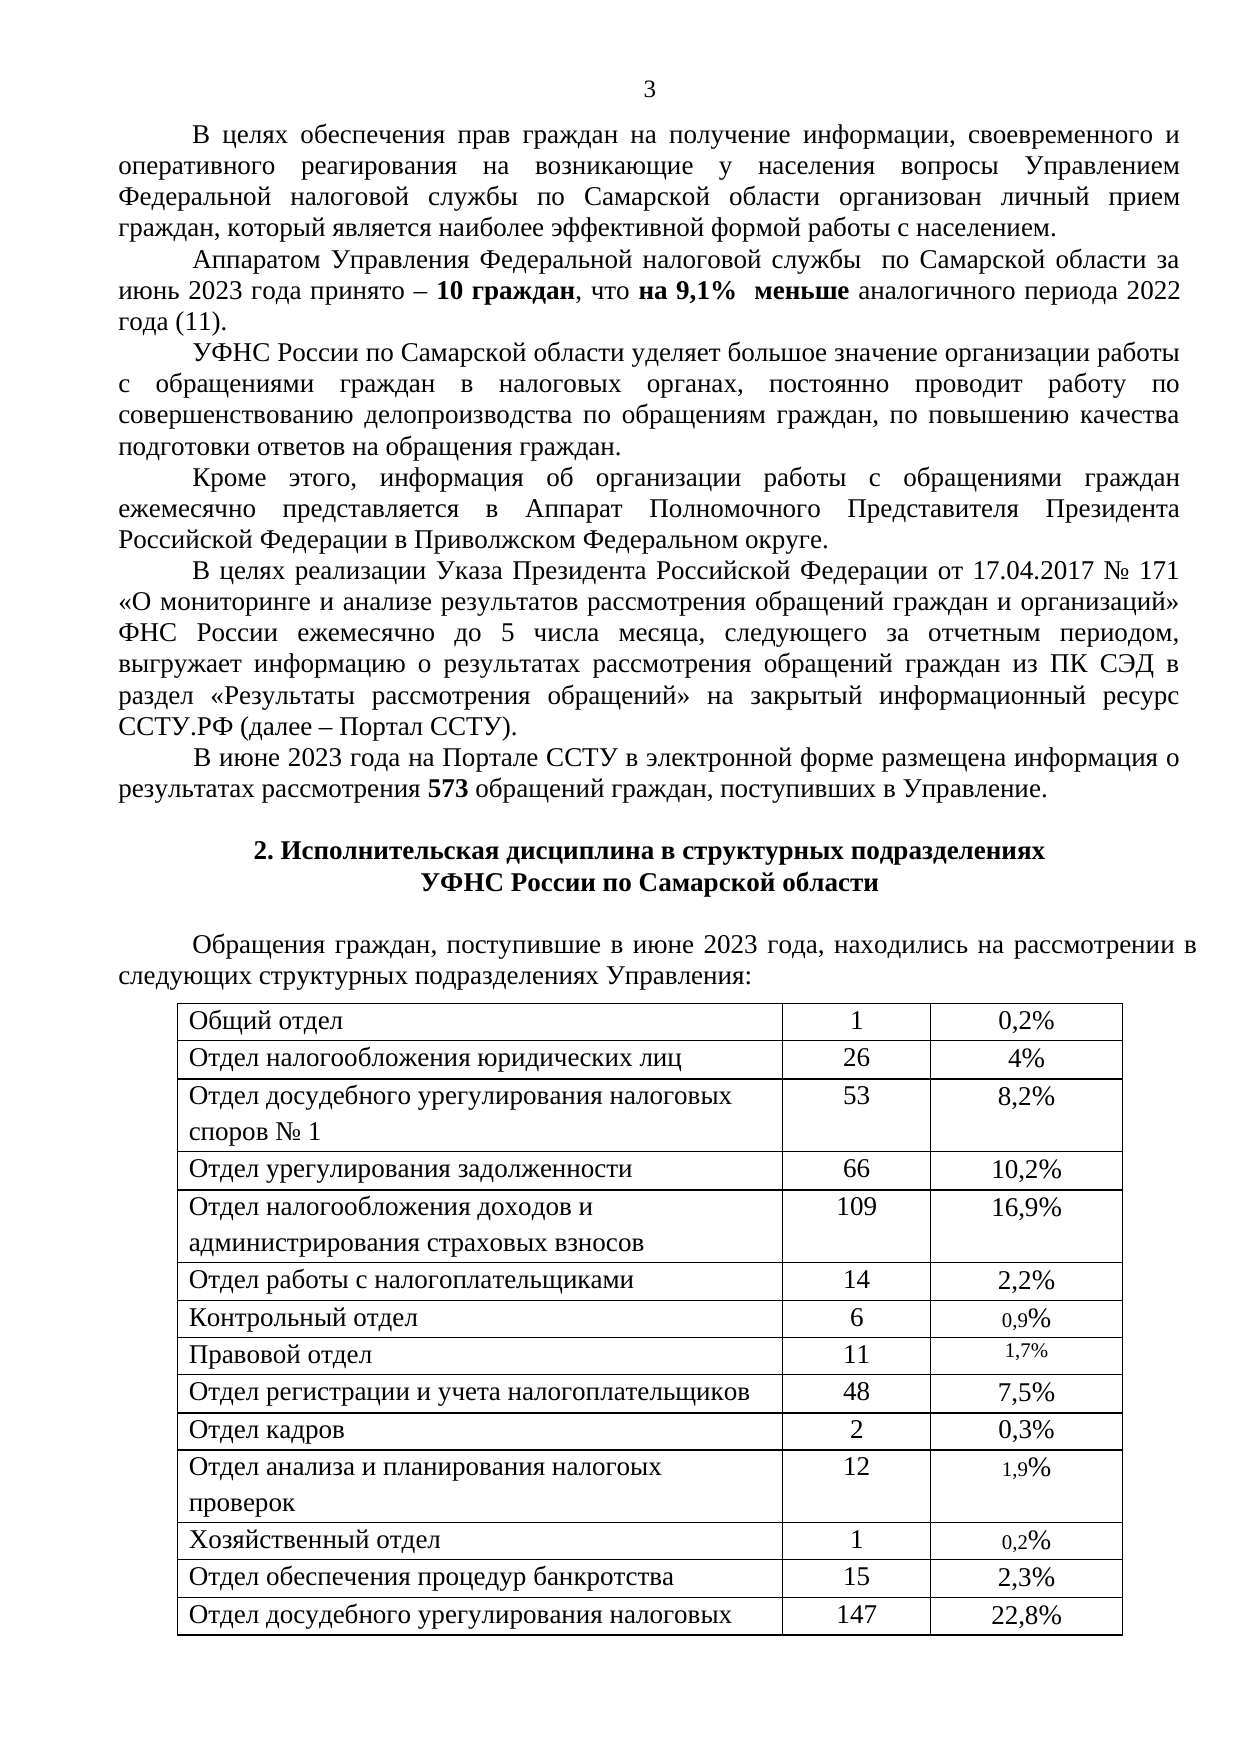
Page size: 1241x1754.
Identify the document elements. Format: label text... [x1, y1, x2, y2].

table_cell 11 [783, 1338, 930, 1374]
table_cell 26 [783, 1041, 930, 1078]
table_cell 1,9% [931, 1451, 1122, 1522]
table_cell 109 [783, 1191, 930, 1262]
table_cell Отдел досудебного урегулирования налоговых споров № 1 [178, 1080, 782, 1151]
table_cell 10,2% [931, 1152, 1122, 1189]
table_cell 53 [783, 1080, 930, 1151]
text Аппаратом Управления Федеральной налоговой службы по Самарской области за июнь 2023 года принято – 10 граждан, что на 9,1% меньше аналогичного периода 2022 года (11). [118, 243, 1181, 336]
table_cell 2,3% [931, 1560, 1122, 1597]
table_cell 2,2% [931, 1263, 1122, 1300]
table_cell 6 [783, 1301, 930, 1337]
table_cell Отдел анализа и планирования налогоых проверок [178, 1451, 782, 1522]
table_cell Отдел обеспечения процедур банкротства [178, 1560, 782, 1597]
table_cell 22,8% [931, 1598, 1122, 1634]
table_cell 0,2% [931, 1523, 1122, 1559]
table_cell Отдел налогообложения доходов и администрирования страховых взносов [178, 1191, 782, 1262]
table_cell Контрольный отдел [178, 1301, 782, 1337]
table_cell 48 [783, 1375, 930, 1412]
table_cell Отдел кадров [178, 1414, 782, 1449]
table_cell 12 [783, 1451, 930, 1522]
text Обращения граждан, поступившие в июне 2023 года, находились на рассмотрении в следующих структурных подразделениях Управления: [118, 928, 1198, 990]
table_cell 2 [783, 1414, 930, 1449]
text Кроме этого, информация об организации работы с обращениями граждан ежемесячно представляется в Аппарат Полномочного Представителя Президента Российской Федерации в Приволжском Федеральном округе. [118, 461, 1181, 554]
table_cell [178, 1598, 782, 1634]
table_header 1 [783, 1004, 930, 1040]
text УФНС России по Самарской области [118, 866, 1181, 897]
text В июне 2023 года на Портале ССТУ в электронной форме размещена информация о результатах рассмотрения 573 обращений граждан, поступивших в Управление. [118, 741, 1181, 803]
table_cell Отдел регистрации и учета налогоплательщиков [178, 1375, 782, 1412]
table_cell 0,9% [931, 1301, 1122, 1337]
table_header Общий отдел [178, 1004, 782, 1040]
table_cell 4% [931, 1041, 1122, 1078]
text В целях обеспечения прав граждан на получение информации, своевременного и оперативного реагирования на возникающие у населения вопросы Управлением Федеральной налоговой службы по Самарской области организован личный прием граждан, который является наиболее эффективной формой работы с населением. [118, 118, 1181, 243]
table_cell 0,3% [931, 1414, 1122, 1449]
table_cell Хозяйственный отдел [178, 1523, 782, 1559]
text УФНС России по Самарской области уделяет большое значение организации работы с обращениями граждан в налоговых органах, постоянно проводит работу по совершенствованию делопроизводства по обращениям граждан, по повышению качества подготовки ответов на обращения граждан. [118, 336, 1181, 461]
table_cell 1,7% [931, 1338, 1122, 1374]
table_header 0,2% [931, 1004, 1122, 1040]
table_cell 8,2% [931, 1080, 1122, 1151]
table_cell Правовой отдел [178, 1338, 782, 1374]
table_cell 1 [783, 1523, 930, 1559]
table_cell 7,5% [931, 1375, 1122, 1412]
table_cell 16,9% [931, 1191, 1122, 1262]
text В целях реализации Указа Президента Российской Федерации от 17.04.2017 № 171 «О мониторинге и анализе результатов рассмотрения обращений граждан и организаций» ФНС России ежемесячно до 5 числа месяца, следующего за отчетным периодом, выгружает информацию о результатах рассмотрения обращений граждан из ПК СЭД в раздел «Результаты рассмотрения обращений» на закрытый информационный ресурс ССТУ.РФ (далее – Портал ССТУ). [118, 554, 1181, 741]
table_cell 66 [783, 1152, 930, 1189]
table_cell 147 [783, 1598, 930, 1634]
table_cell 14 [783, 1263, 930, 1300]
text 2. Исполнительская дисциплина в структурных подразделениях [118, 834, 1181, 866]
table_cell Отдел налогообложения юридических лиц [178, 1041, 782, 1078]
table_cell Отдел урегулирования задолженности [178, 1152, 782, 1189]
table_cell 15 [783, 1560, 930, 1597]
table_cell Отдел работы с налогоплательщиками [178, 1263, 782, 1300]
